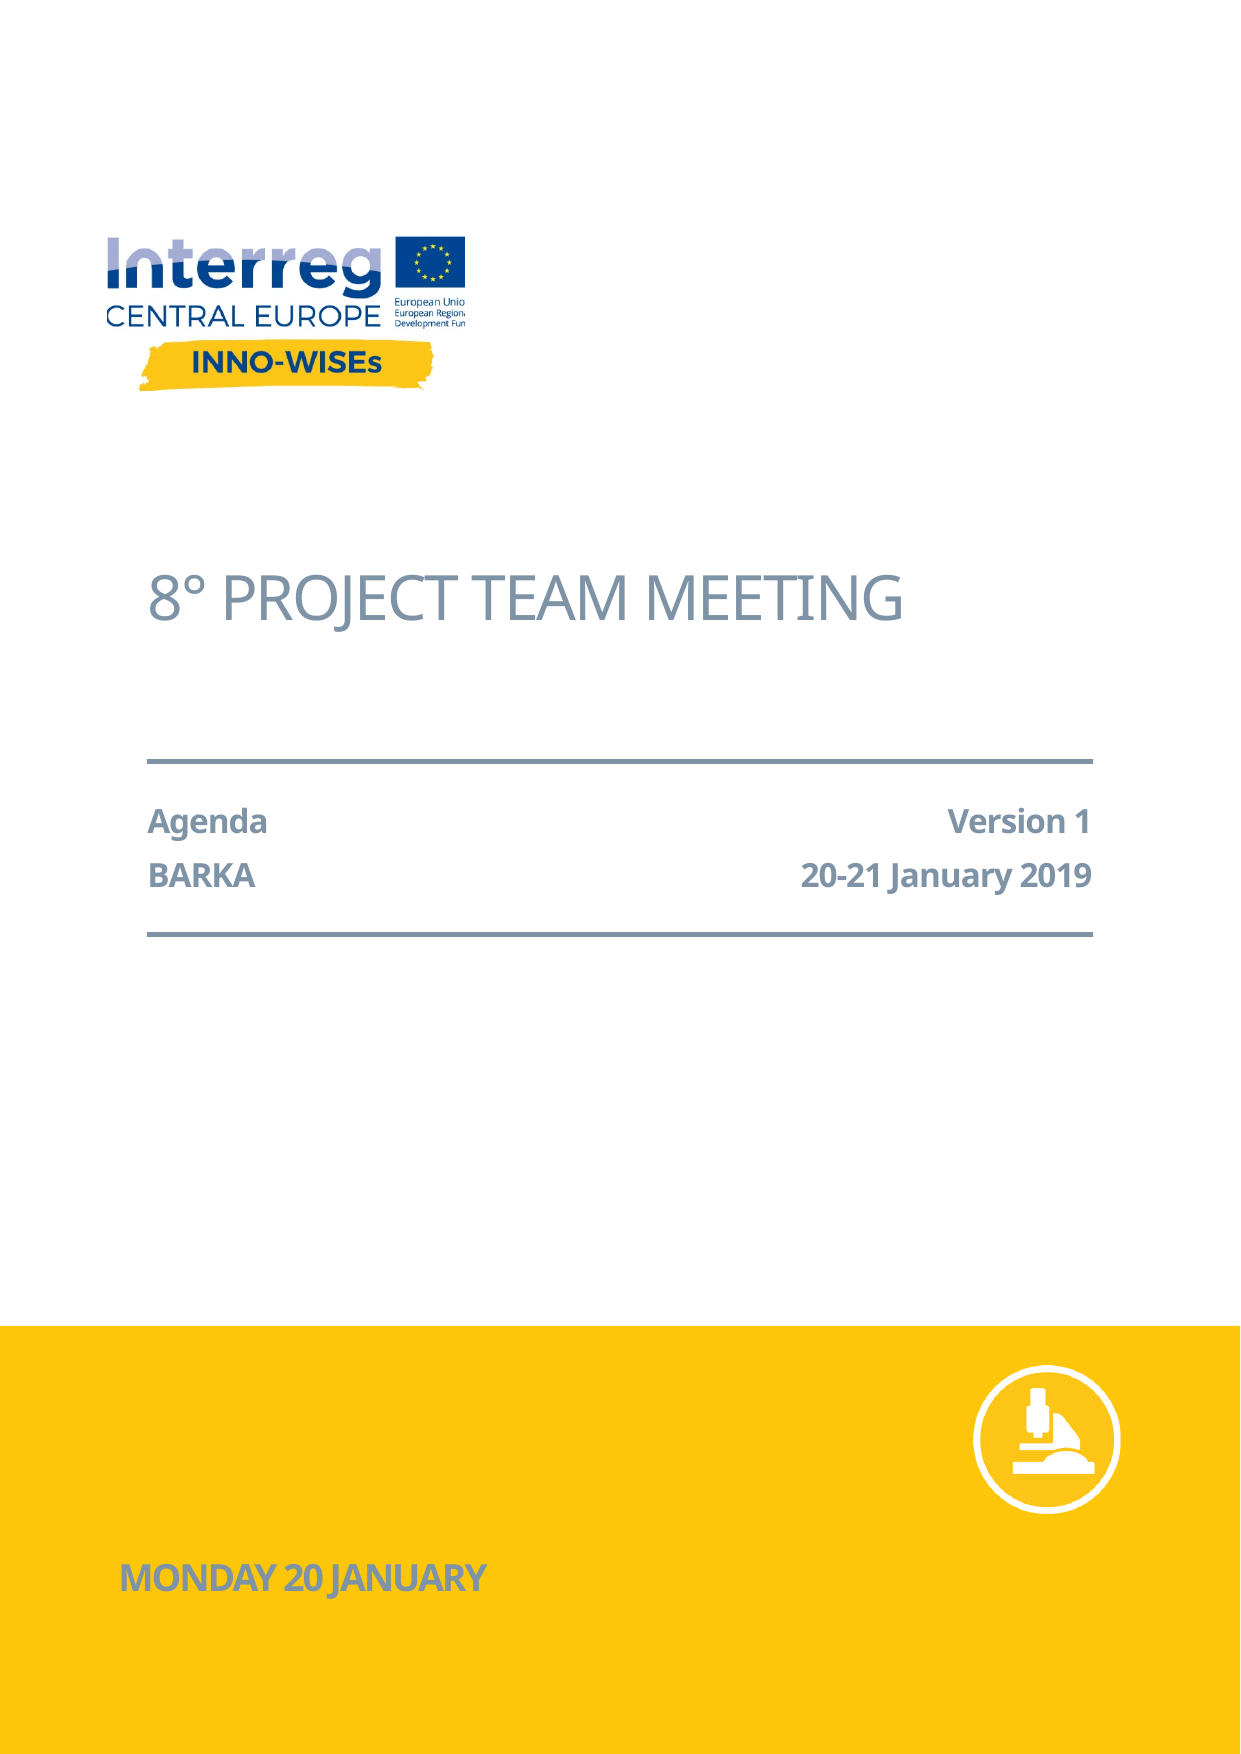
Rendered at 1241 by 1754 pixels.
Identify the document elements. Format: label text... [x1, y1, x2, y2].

table_header Agenda BARKA [147, 764, 752, 932]
picture [973, 1365, 1121, 1514]
table_header Version 1 20-21 January 2019 [752, 764, 1093, 932]
picture [105, 236, 465, 390]
title MONDAY 20 JANUARY [118, 1533, 1122, 1606]
